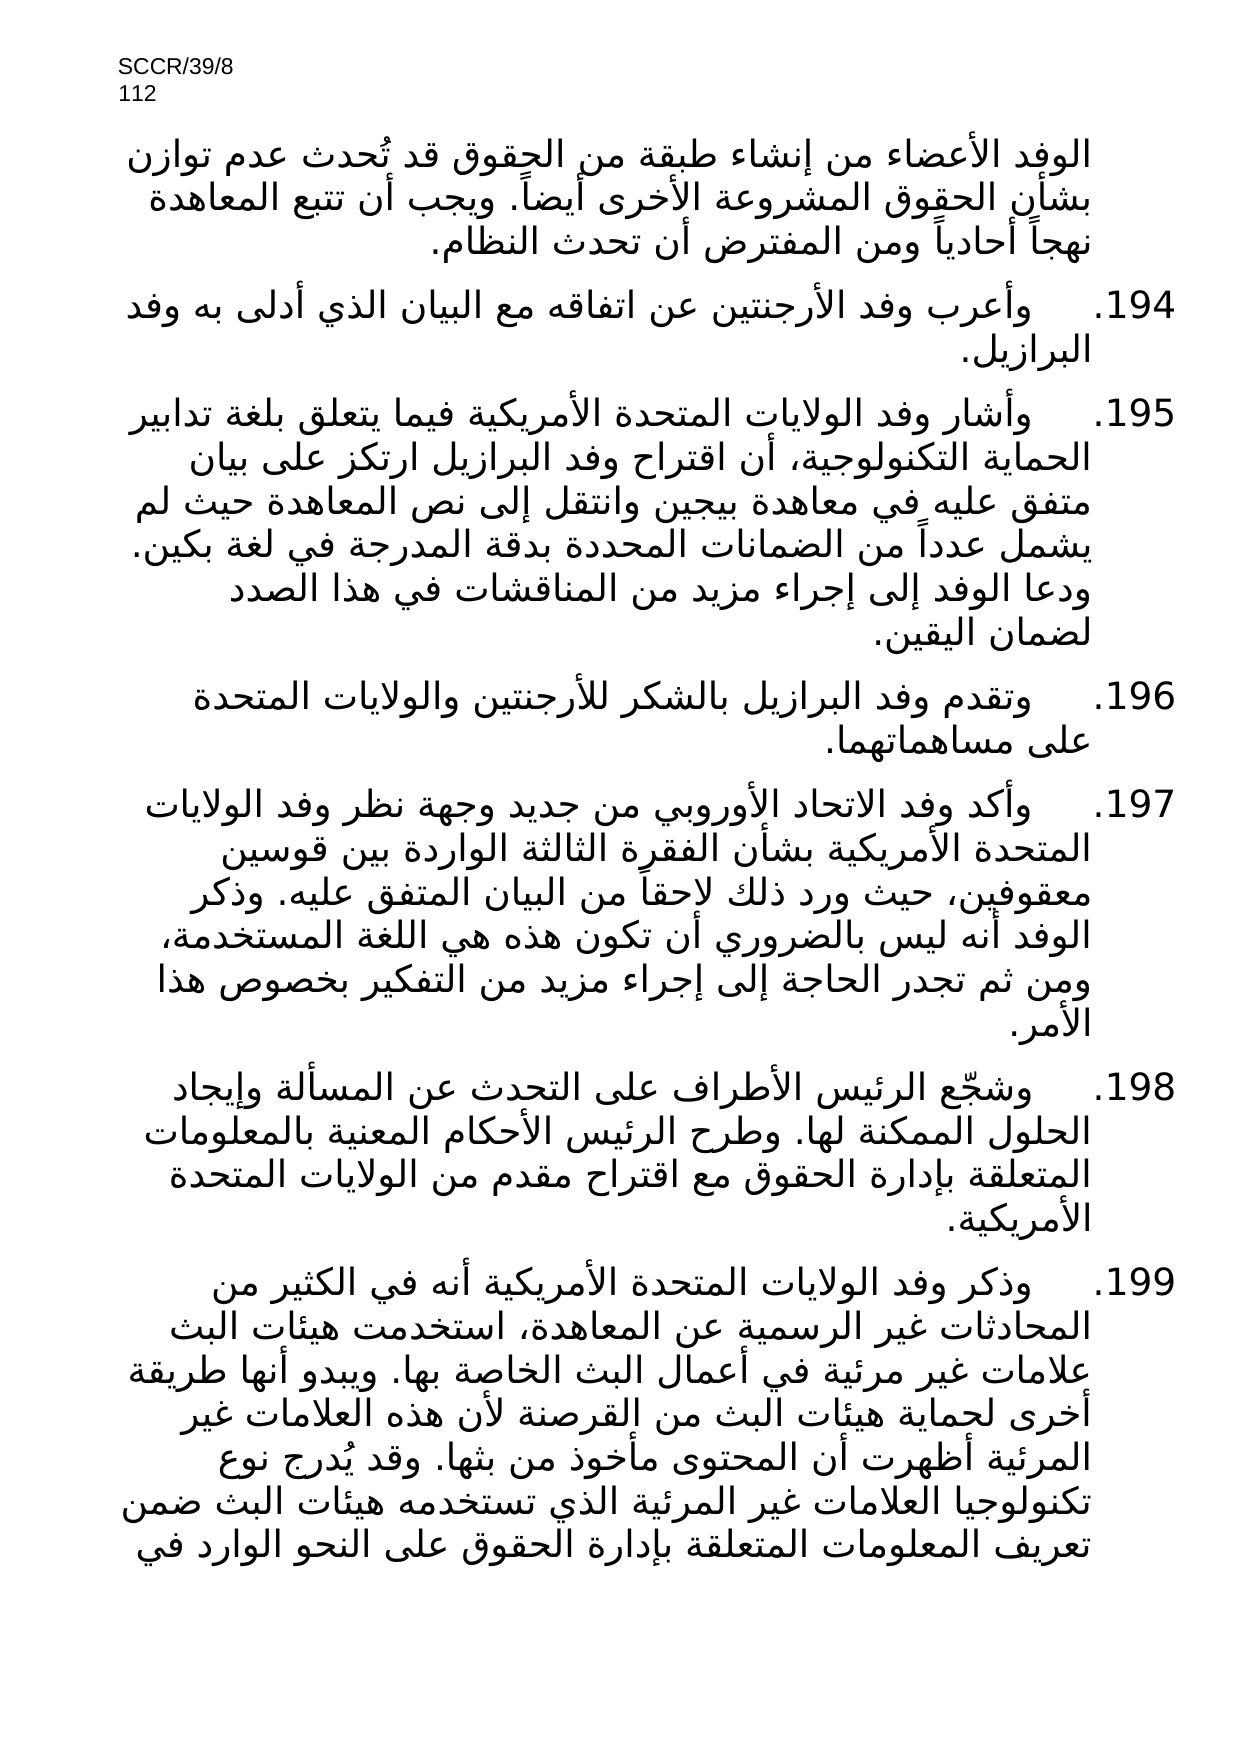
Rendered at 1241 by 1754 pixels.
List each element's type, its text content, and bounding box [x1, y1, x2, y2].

text وأكد وفد الاتحاد الأوروبي من جديد وجهة نظر وفد الولايات المتحدة الأمريكية بشأن الفقرة الثالثة الواردة بين قوسين معقوفين، حيث ورد ذلك لاحقاً من البيان المتفق عليه. وذكر الوفد أنه ليس بالضروري أن تكون هذه هي اللغة المستخدمة، ومن ثم تجدر الحاجة إلى إجراء مزيد من التفكير بخصوص هذا الأمر. [118, 783, 1092, 1045]
text وتقدم وفد البرازيل بالشكر للأرجنتين والولايات المتحدة على مساهماتهما. [118, 675, 1092, 762]
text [118, 1261, 1092, 1567]
text وأشار وفد الولايات المتحدة الأمريكية فيما يتعلق بلغة تدابير الحماية التكنولوجية، أن اقتراح وفد البرازيل ارتكز على بيان متفق عليه في معاهدة بيجين وانتقل إلى نص المعاهدة حيث لم يشمل عدداً من الضمانات المحددة بدقة المدرجة في لغة بكين. ودعا الوفد إلى إجراء مزيد من المناقشات في هذا الصدد لضمان اليقين. [118, 392, 1092, 654]
text وأعرب وفد الأرجنتين عن اتفاقه مع البيان الذي أدلى به وفد البرازيل. [118, 284, 1092, 371]
text وشجّع الرئيس الأطراف على التحدث عن المسألة وإيجاد الحلول الممكنة لها. وطرح الرئيس الأحكام المعنية بالمعلومات المتعلقة بإدارة الحقوق مع اقتراح مقدم من الولايات المتحدة الأمريكية. [118, 1066, 1092, 1240]
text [118, 132, 1092, 263]
